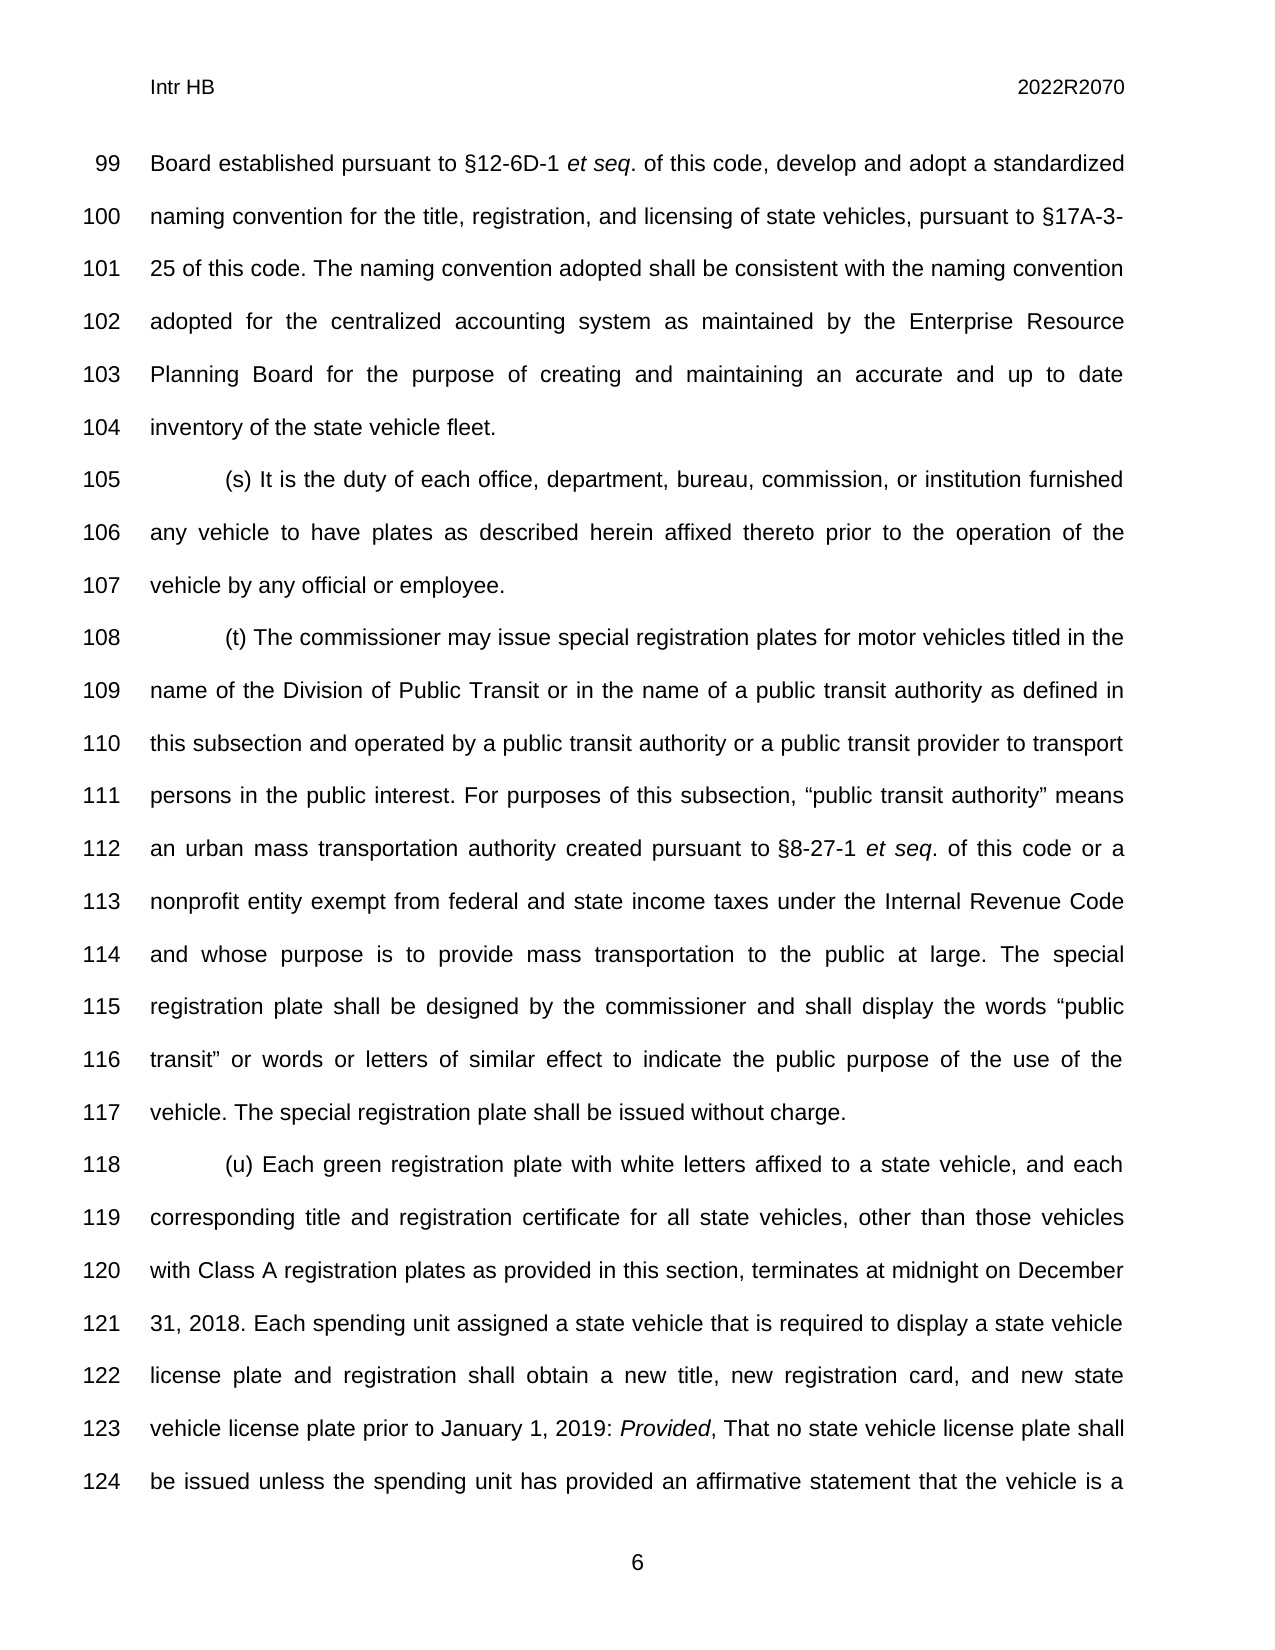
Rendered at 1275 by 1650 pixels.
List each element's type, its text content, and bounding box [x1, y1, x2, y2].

text (t) The commissioner may issue special registration plates for motor vehicles titled in the name of the Division of Public Transit or in the name of a public transit authority as defined in this subsection and operated by a public transit authority or a public transit provider to transport persons in the public interest. For purposes of this subsection, “public transit authority” means an urban mass transportation authority created pursuant to §8-27-1 et seq. of this code or a nonprofit entity exempt from federal and state income taxes under the Internal Revenue Code and whose purpose is to provide mass transportation to the public at large. The special registration plate shall be designed by the commissioner and shall display the words “public transit” or words or letters of similar effect to indicate the public purpose of the use of the vehicle. The special registration plate shall be issued without charge. [150, 624, 1125, 1125]
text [150, 1151, 1125, 1494]
text (s) It is the duty of each office, department, bureau, commission, or institution furnished any vehicle to have plates as described herein affixed thereto prior to the operation of the vehicle by any official or employee. [150, 466, 1125, 598]
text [150, 150, 1125, 440]
